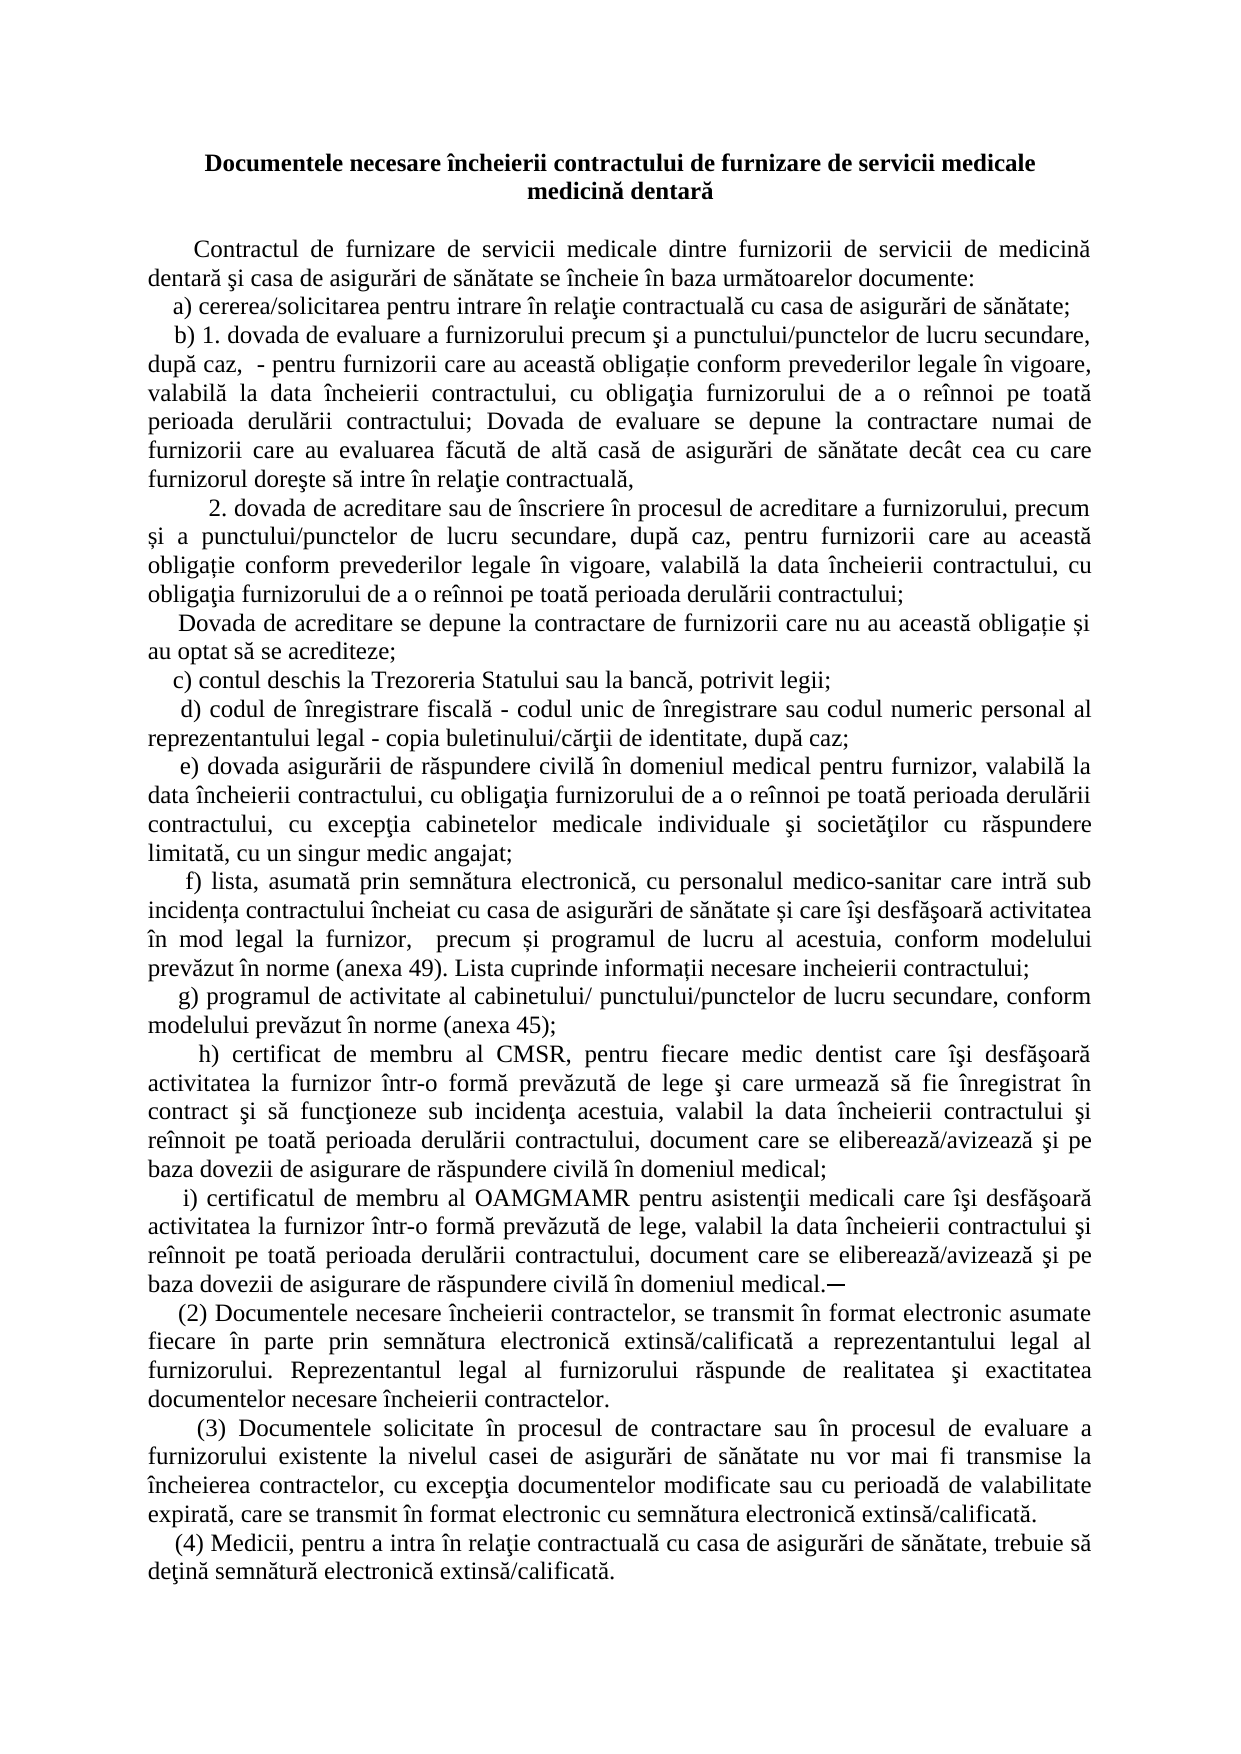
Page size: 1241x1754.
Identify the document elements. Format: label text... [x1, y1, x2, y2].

text h) certificat de membru al CMSR, pentru fiecare medic dentist care îşi desfăşoară activitatea la furnizor într-o formă prevăzută de lege şi care urmează să fie înregistrat în contract şi să funcţioneze sub incidenţa acestuia, valabil la data încheierii contractului şi reînnoit pe toată perioada derulării contractului, document care se eliberează/avizează şi pe baza dovezii de asigurare de răspundere civilă în domeniul medical; [148, 1039, 1093, 1183]
text g) programul de activitate al cabinetului/ punctului/punctelor de lucru secundare, conform modelului prevăzut în norme (anexa 45); [148, 981, 1093, 1039]
text d) codul de înregistrare fiscală - codul unic de înregistrare sau codul numeric personal al reprezentantului legal - copia buletinului/cărţii de identitate, după caz; [148, 694, 1093, 751]
text e) dovada asigurării de răspundere civilă în domeniul medical pentru furnizor, valabilă la data încheierii contractului, cu obligaţia furnizorului de a o reînnoi pe toată perioada derulării contractului, cu excepţia cabinetelor medicale individuale şi societăţilor cu răspundere limitată, cu un singur medic angajat; [148, 751, 1093, 866]
text Dovada de acreditare se depune la contractare de furnizorii care nu au această obligație și au optat să se acrediteze; [148, 608, 1093, 665]
text i) certificatul de membru al OAMGMAMR pentru asistenţii medicali care îşi desfăşoară activitatea la furnizor într-o formă prevăzută de lege, valabil la data încheierii contractului şi reînnoit pe toată perioada derulării contractului, document care se eliberează/avizează şi pe baza dovezii de asigurare de răspundere civilă în domeniul medical. [148, 1183, 1093, 1298]
text c) contul deschis la Trezoreria Statului sau la bancă, potrivit legii; [148, 665, 1093, 694]
text f) lista, asumată prin semnătura electronică, cu personalul medico-sanitar care intră sub incidența contractului încheiat cu casa de asigurări de sănătate și care îşi desfăşoară activitatea în mod legal la furnizor, precum și programul de lucru al acestuia, conform modelului prevăzut în norme (anexa 49). Lista cuprinde informații necesare incheierii contractului; [148, 866, 1093, 981]
text 2. dovada de acreditare sau de înscriere în procesul de acreditare a furnizorului, precum și a punctului/punctelor de lucru secundare, după caz, pentru furnizorii care au această obligație conform prevederilor legale în vigoare, valabilă la data încheierii contractului, cu obligaţia furnizorului de a o reînnoi pe toată perioada derulării contractului; [148, 493, 1093, 608]
text a) cererea/solicitarea pentru intrare în relaţie contractuală cu casa de asigurări de sănătate; [148, 291, 1093, 320]
text (2) Documentele necesare încheierii contractelor, se transmit în format electronic asumate fiecare în parte prin semnătura electronică extinsă/calificată a reprezentantului legal al furnizorului. Reprezentantul legal al furnizorului răspunde de realitatea şi exactitatea documentelor necesare încheierii contractelor. [148, 1298, 1093, 1413]
text (4) Medicii, pentru a intra în relaţie contractuală cu casa de asigurări de sănătate, trebuie să deţină semnătură electronică extinsă/calificată. [148, 1528, 1093, 1585]
text b) 1. dovada de evaluare a furnizorului precum şi a punctului/punctelor de lucru secundare, după caz, - pentru furnizorii care au această obligație conform prevederilor legale în vigoare, valabilă la data încheierii contractului, cu obligaţia furnizorului de a o reînnoi pe toată perioada derulării contractului; Dovada de evaluare se depune la contractare numai de furnizorii care au evaluarea făcută de altă casă de asigurări de sănătate decât cea cu care furnizorul doreşte să intre în relaţie contractuală, [148, 320, 1093, 493]
text Contractul de furnizare de servicii medicale dintre furnizorii de servicii de medicină dentară şi casa de asigurări de sănătate se încheie în baza următoarelor documente: [148, 234, 1093, 291]
text Documentele necesare încheierii contractului de furnizare de servicii medicale [148, 148, 1093, 176]
text medicină dentară [148, 176, 1093, 205]
text (3) Documentele solicitate în procesul de contractare sau în procesul de evaluare a furnizorului existente la nivelul casei de asigurări de sănătate nu vor mai fi transmise la încheierea contractelor, cu excepţia documentelor modificate sau cu perioadă de valabilitate expirată, care se transmit în format electronic cu semnătura electronică extinsă/calificată. [148, 1413, 1093, 1528]
